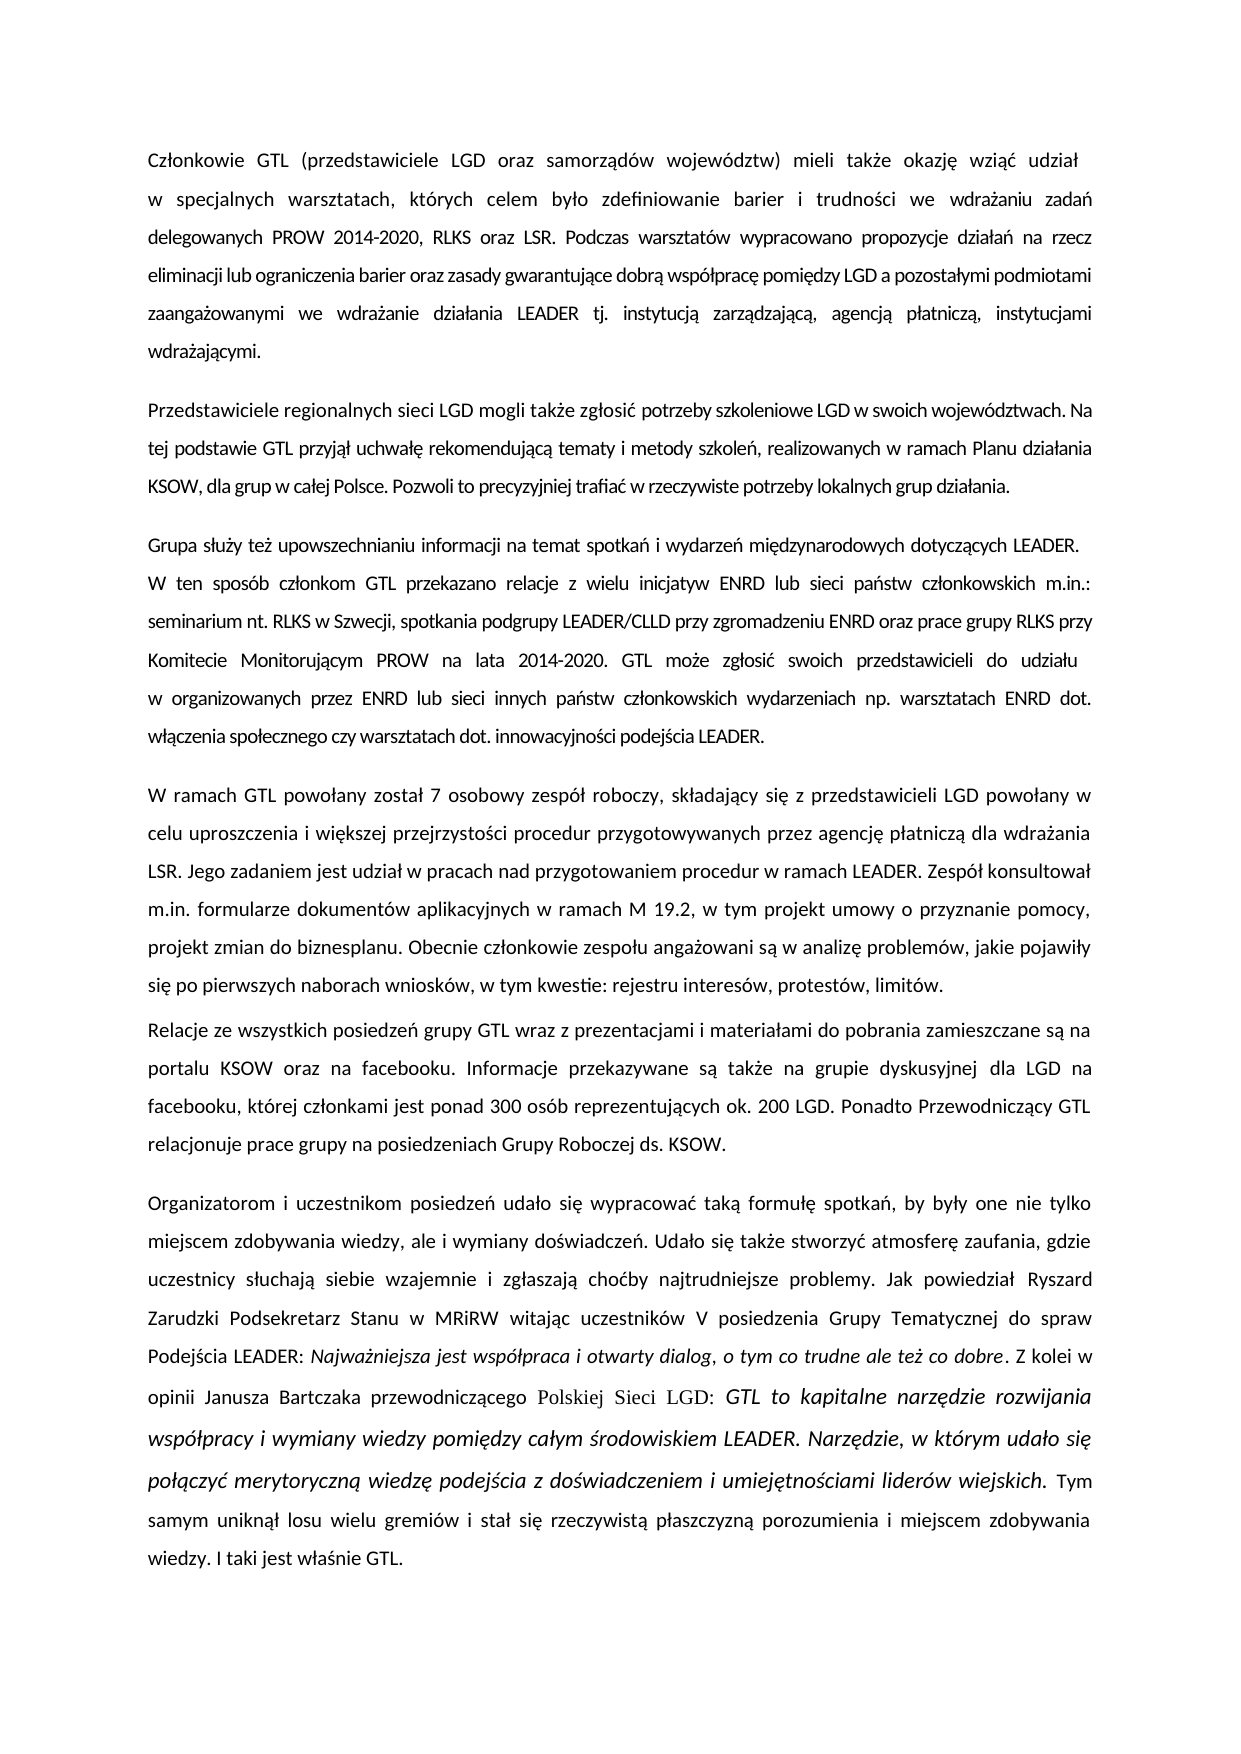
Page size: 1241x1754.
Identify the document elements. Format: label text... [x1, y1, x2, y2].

text W ramach GTL powołany został 7 osobowy zespół roboczy, składający się z przedstawicieli LGD powołany w celu uproszczenia i większej przejrzystości procedur przygotowywanych przez agencję płatniczą dla wdrażania LSR. Jego zadaniem jest udział w pracach nad przygotowaniem procedur w ramach LEADER. Zespół konsultował m.in. formularze dokumentów aplikacyjnych w ramach M 19.2, w tym projekt umowy o przyznanie pomocy, projekt zmian do biznesplanu. Obecnie członkowie zespołu angażowani są w analizę problemów, jakie pojawiły się po pierwszych naborach wniosków, w tym kwestie: rejestru interesów, protestów, limitów. [148, 782, 1093, 998]
text Członkowie GTL (przedstawiciele LGD oraz samorządów województw) mieli także okazję wziąć udział w specjalnych warsztatach, których celem było zdefiniowanie barier i trudności we wdrażaniu zadań delegowanych PROW 2014-2020, RLKS oraz LSR. Podczas warsztatów wypracowano propozycje działań na rzecz eliminacji lub ograniczenia barier oraz zasady gwarantujące dobrą współpracę pomiędzy LGD a pozostałymi podmiotami zaangażowanymi we wdrażanie działania LEADER tj. instytucją zarządzającą, agencją płatniczą, instytucjami wdrażającymi. [148, 148, 1093, 364]
text Przedstawiciele regionalnych sieci LGD mogli także zgłosić potrzeby szkoleniowe LGD w swoich województwach. Na tej podstawie GTL przyjął uchwałę rekomendującą tematy i metody szkoleń, realizowanych w ramach Planu działania KSOW, dla grup w całej Polsce. Pozwoli to precyzyjniej trafiać w rzeczywiste potrzeby lokalnych grup działania. [148, 397, 1093, 499]
text Relacje ze wszystkich posiedzeń grupy GTL wraz z prezentacjami i materiałami do pobrania zamieszczane są na portalu KSOW oraz na facebooku. Informacje przekazywane są także na grupie dyskusyjnej dla LGD na facebooku, której członkami jest ponad 300 osób reprezentujących ok. 200 LGD. Ponadto Przewodniczący GTL relacjonuje prace grupy na posiedzeniach Grupy Roboczej ds. KSOW. [148, 1017, 1093, 1157]
text Organizatorom i uczestnikom posiedzeń udało się wypracować taką formułę spotkań, by były one nie tylko miejscem zdobywania wiedzy, ale i wymiany doświadczeń. Udało się także stworzyć atmosferę zaufania, gdzie uczestnicy słuchają siebie wzajemnie i zgłaszają choćby najtrudniejsze problemy. Jak powiedział Ryszard Zarudzki Podsekretarz Stanu w MRiRW witając uczestników V posiedzenia Grupy Tematycznej do spraw Podejścia LEADER: Najważniejsza jest współpraca i otwarty dialog, o tym co trudne ale też co dobre. Z kolei w opinii Janusza Bartczaka przewodniczącego Polskiej Sieci LGD: GTL to kapitalne narzędzie rozwijania współpracy i wymiany wiedzy pomiędzy całym środowiskiem LEADER. Narzędzie, w którym udało się połączyć merytoryczną wiedzę podejścia z doświadczeniem i umiejętnościami liderów wiejskich. Tym samym uniknął losu wielu gremiów i stał się rzeczywistą płaszczyzną porozumienia i miejscem zdobywania wiedzy. I taki jest właśnie GTL. [148, 1190, 1093, 1570]
text Grupa służy też upowszechnianiu informacji na temat spotkań i wydarzeń międzynarodowych dotyczących LEADER. W ten sposób członkom GTL przekazano relacje z wielu inicjatyw ENRD lub sieci państw członkowskich m.in.: seminarium nt. RLKS w Szwecji, spotkania podgrupy LEADER/CLLD przy zgromadzeniu ENRD oraz prace grupy RLKS przy Komitecie Monitorującym PROW na lata 2014-2020. GTL może zgłosić swoich przedstawicieli do udziału w organizowanych przez ENRD lub sieci innych państw członkowskich wydarzeniach np. warsztatach ENRD dot. włączenia społecznego czy warsztatach dot. innowacyjności podejścia LEADER. [148, 532, 1093, 748]
